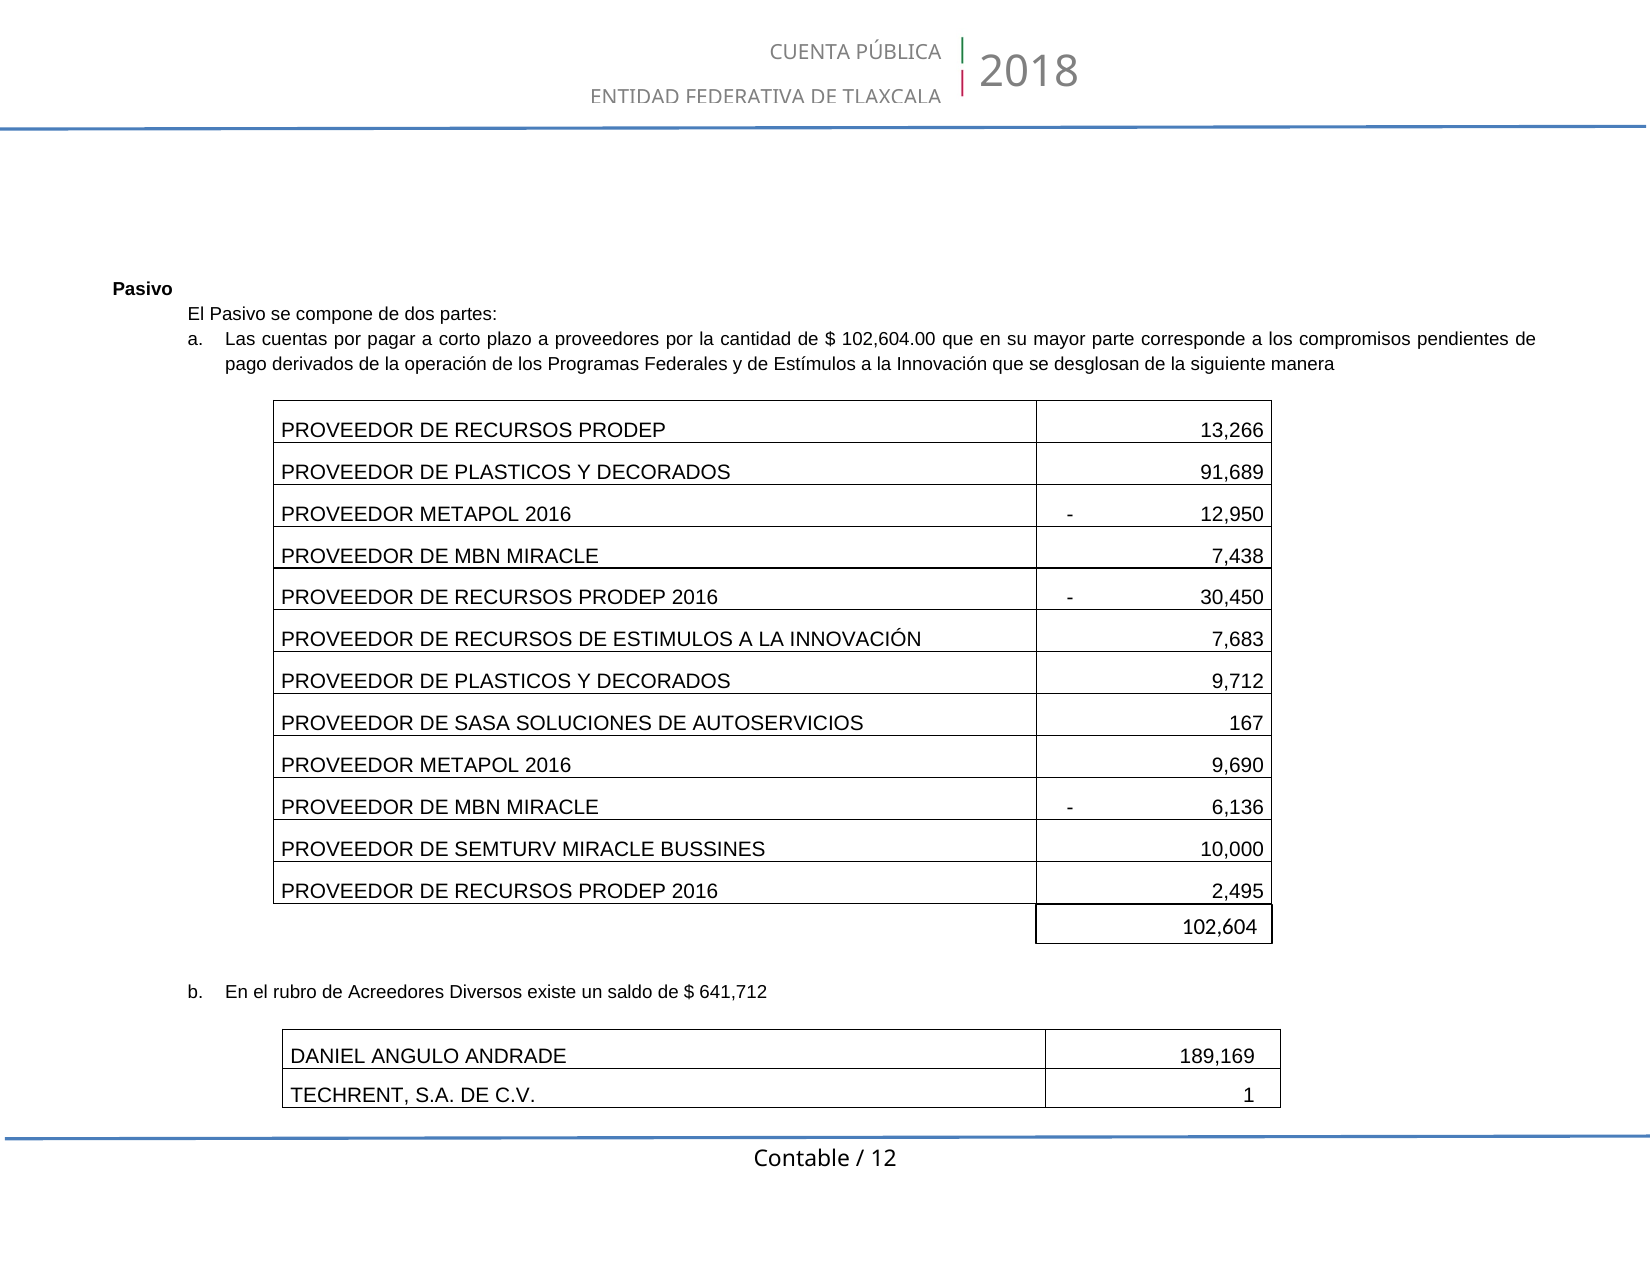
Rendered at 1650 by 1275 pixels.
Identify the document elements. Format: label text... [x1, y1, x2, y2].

list En el rubro de Acreedores Diversos existe un saldo de $ 641,712 [187, 978, 1538, 1003]
table_cell 7,683 [1037, 610, 1271, 651]
table_header DANIEL ANGULO ANDRADE [283, 1030, 1045, 1068]
list Las cuentas por pagar a corto plazo a proveedores por la cantidad de $ 102,604.00 que en su mayor parte corresponde a los compromisos pendientes de pago derivados de la operación de los Programas Federales y de Estímulos a la Innovación que se desglosan de la siguiente manera [187, 325, 1538, 375]
table_cell PROVEEDOR DE MBN MIRACLE [274, 778, 1036, 819]
table_cell PROVEEDOR DE MBN MIRACLE [274, 527, 1036, 567]
table_cell 10,000 [1037, 820, 1271, 861]
table_header PROVEEDOR DE RECURSOS PRODEP [274, 401, 1036, 442]
table_cell PROVEEDOR METAPOL 2016 [274, 736, 1036, 777]
table_cell PROVEEDOR DE RECURSOS PRODEP 2016 [274, 862, 1036, 902]
text Pasivo [112, 275, 1538, 300]
text El Pasivo se compone de dos partes: [187, 300, 1538, 325]
table_cell PROVEEDOR DE SEMTURV MIRACLE BUSSINES [274, 820, 1036, 861]
table_cell - 6,136 [1037, 778, 1271, 819]
picture [956, 28, 974, 100]
table_cell 1 [1046, 1069, 1280, 1107]
table_cell 9,712 [1037, 652, 1271, 693]
table_cell 167 [1037, 694, 1271, 735]
table_cell PROVEEDOR DE PLASTICOS Y DECORADOS [274, 652, 1036, 693]
table_cell PROVEEDOR DE RECURSOS PRODEP 2016 [274, 569, 1036, 609]
table_cell - 12,950 [1037, 485, 1271, 526]
table_cell PROVEEDOR DE PLASTICOS Y DECORADOS [274, 443, 1036, 484]
table_header 13,266 [1037, 401, 1271, 442]
table_header 189,169 [1046, 1030, 1280, 1068]
table_cell PROVEEDOR DE RECURSOS DE ESTIMULOS A LA INNOVACIÓN [274, 610, 1036, 651]
table_cell 9,690 [1037, 736, 1271, 777]
table_cell PROVEEDOR DE SASA SOLUCIONES DE AUTOSERVICIOS [274, 694, 1036, 735]
table_cell 91,689 [1037, 443, 1271, 484]
table_cell 2,495 [1037, 862, 1271, 902]
table_cell - 30,450 [1037, 569, 1271, 609]
table_cell 7,438 [1037, 527, 1271, 567]
table_cell PROVEEDOR METAPOL 2016 [274, 485, 1036, 526]
table_cell TECHRENT, S.A. DE C.V. [283, 1069, 1045, 1107]
